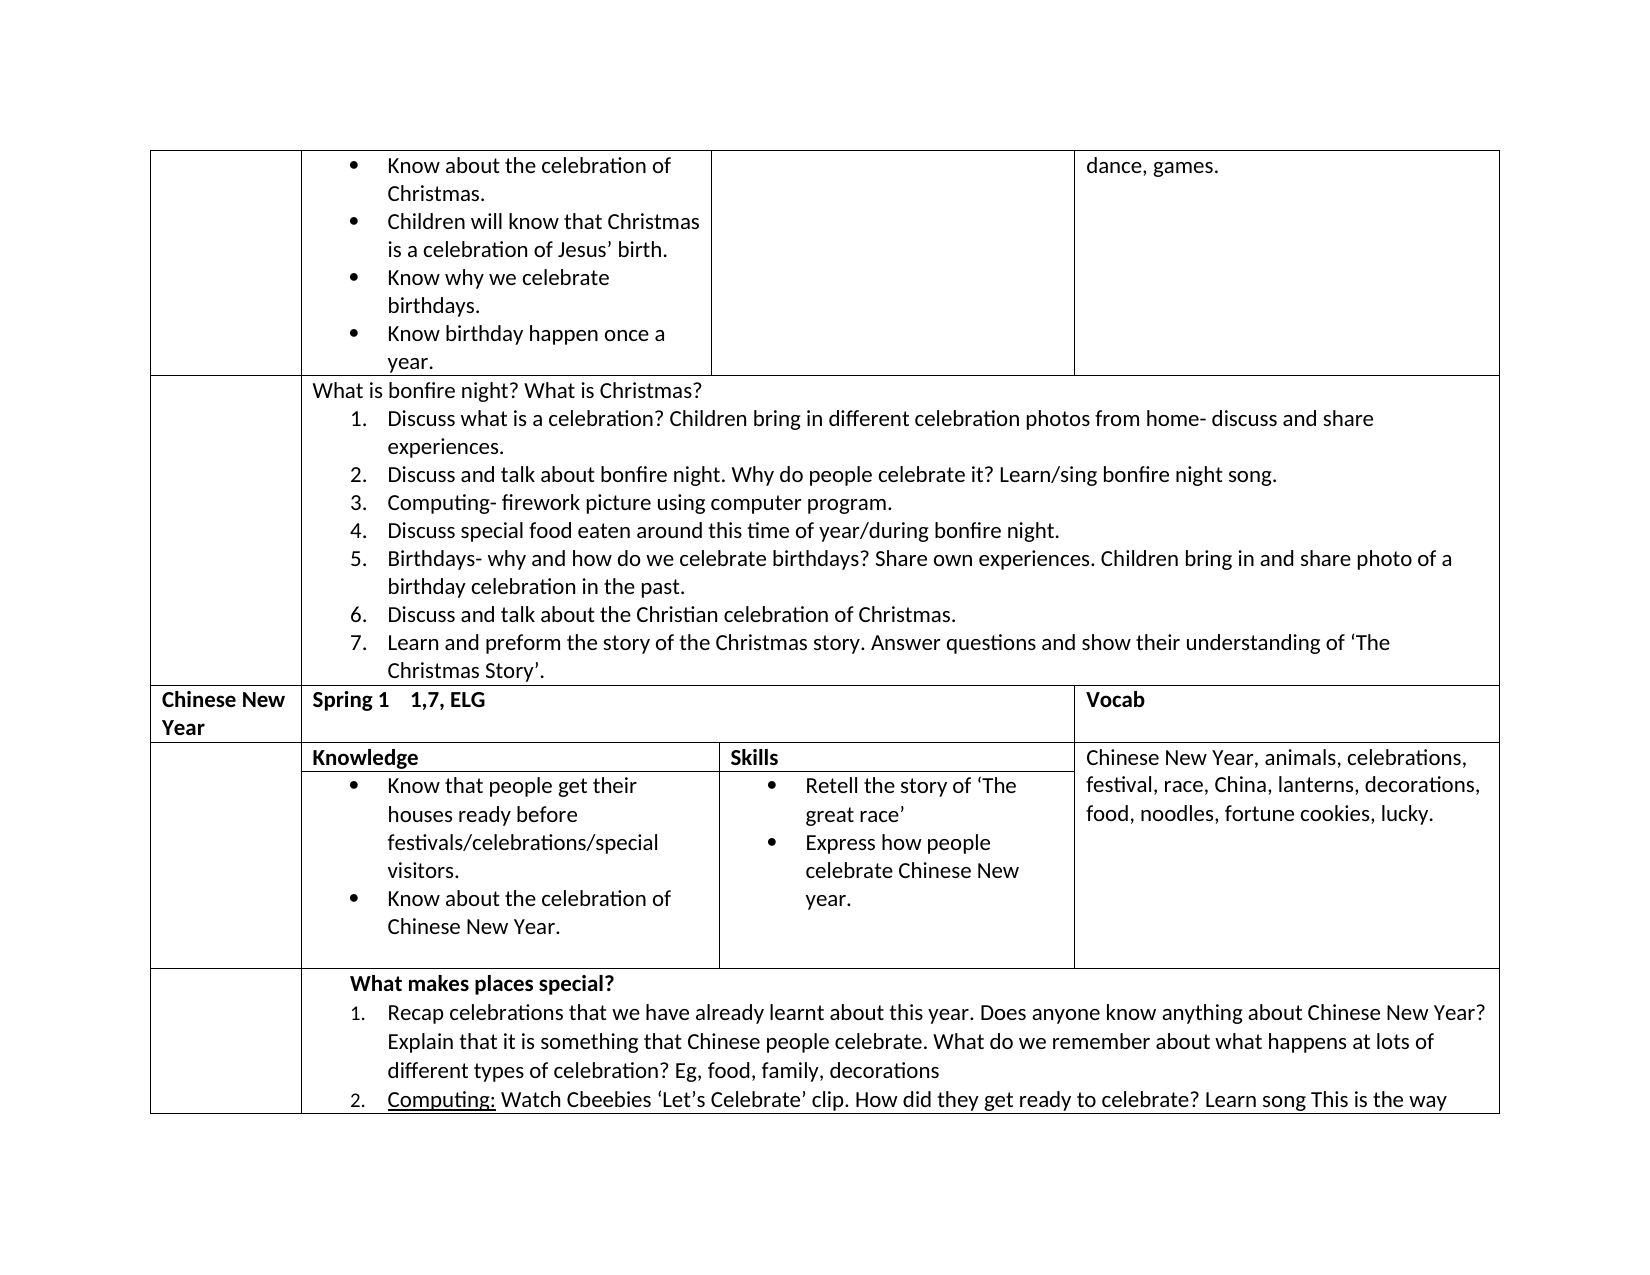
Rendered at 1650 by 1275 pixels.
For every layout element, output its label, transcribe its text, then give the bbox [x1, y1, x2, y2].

table_cell Retell the story of ‘The great race’ Express how people celebrate Chinese New year. [720, 772, 1074, 968]
table_cell Chinese New Year [151, 686, 301, 742]
table_cell Skills [720, 743, 1074, 771]
table_cell [151, 969, 301, 1113]
table_cell What is bonfire night? What is Christmas? Discuss what is a celebration? Children bring in different celebration photos from home- discuss and share experiences. Discuss and talk about bonfire night. Why do people celebrate it? Learn/sing bonfire night song. Computing- firework picture using computer program. Discuss special food eaten around this time of year/during bonfire night. Birthdays- why and how do we celebrate birthdays? Share own experiences. Children bring in and share photo of a birthday celebration in the past. Discuss and talk about the Christian celebration of Christmas. Learn and preform the story of the Christmas story. Answer questions and show their understanding of ‘The Christmas Story’. [302, 376, 1499, 684]
table_cell Knowledge [302, 743, 719, 771]
table_cell [151, 743, 301, 968]
table_cell Spring 1 1,7, ELG [302, 686, 1074, 742]
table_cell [302, 969, 1499, 1113]
table_cell [151, 376, 301, 684]
table_cell Chinese New Year, animals, celebrations, festival, race, China, lanterns, decorations, food, noodles, fortune cookies, lucky. [1075, 743, 1499, 968]
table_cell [712, 151, 1074, 375]
table_cell Vocab [1075, 686, 1499, 742]
table_cell Know that people get their houses ready before festivals/celebrations/special visitors. Know about the celebration of Chinese New Year. [302, 772, 719, 968]
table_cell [302, 151, 711, 375]
